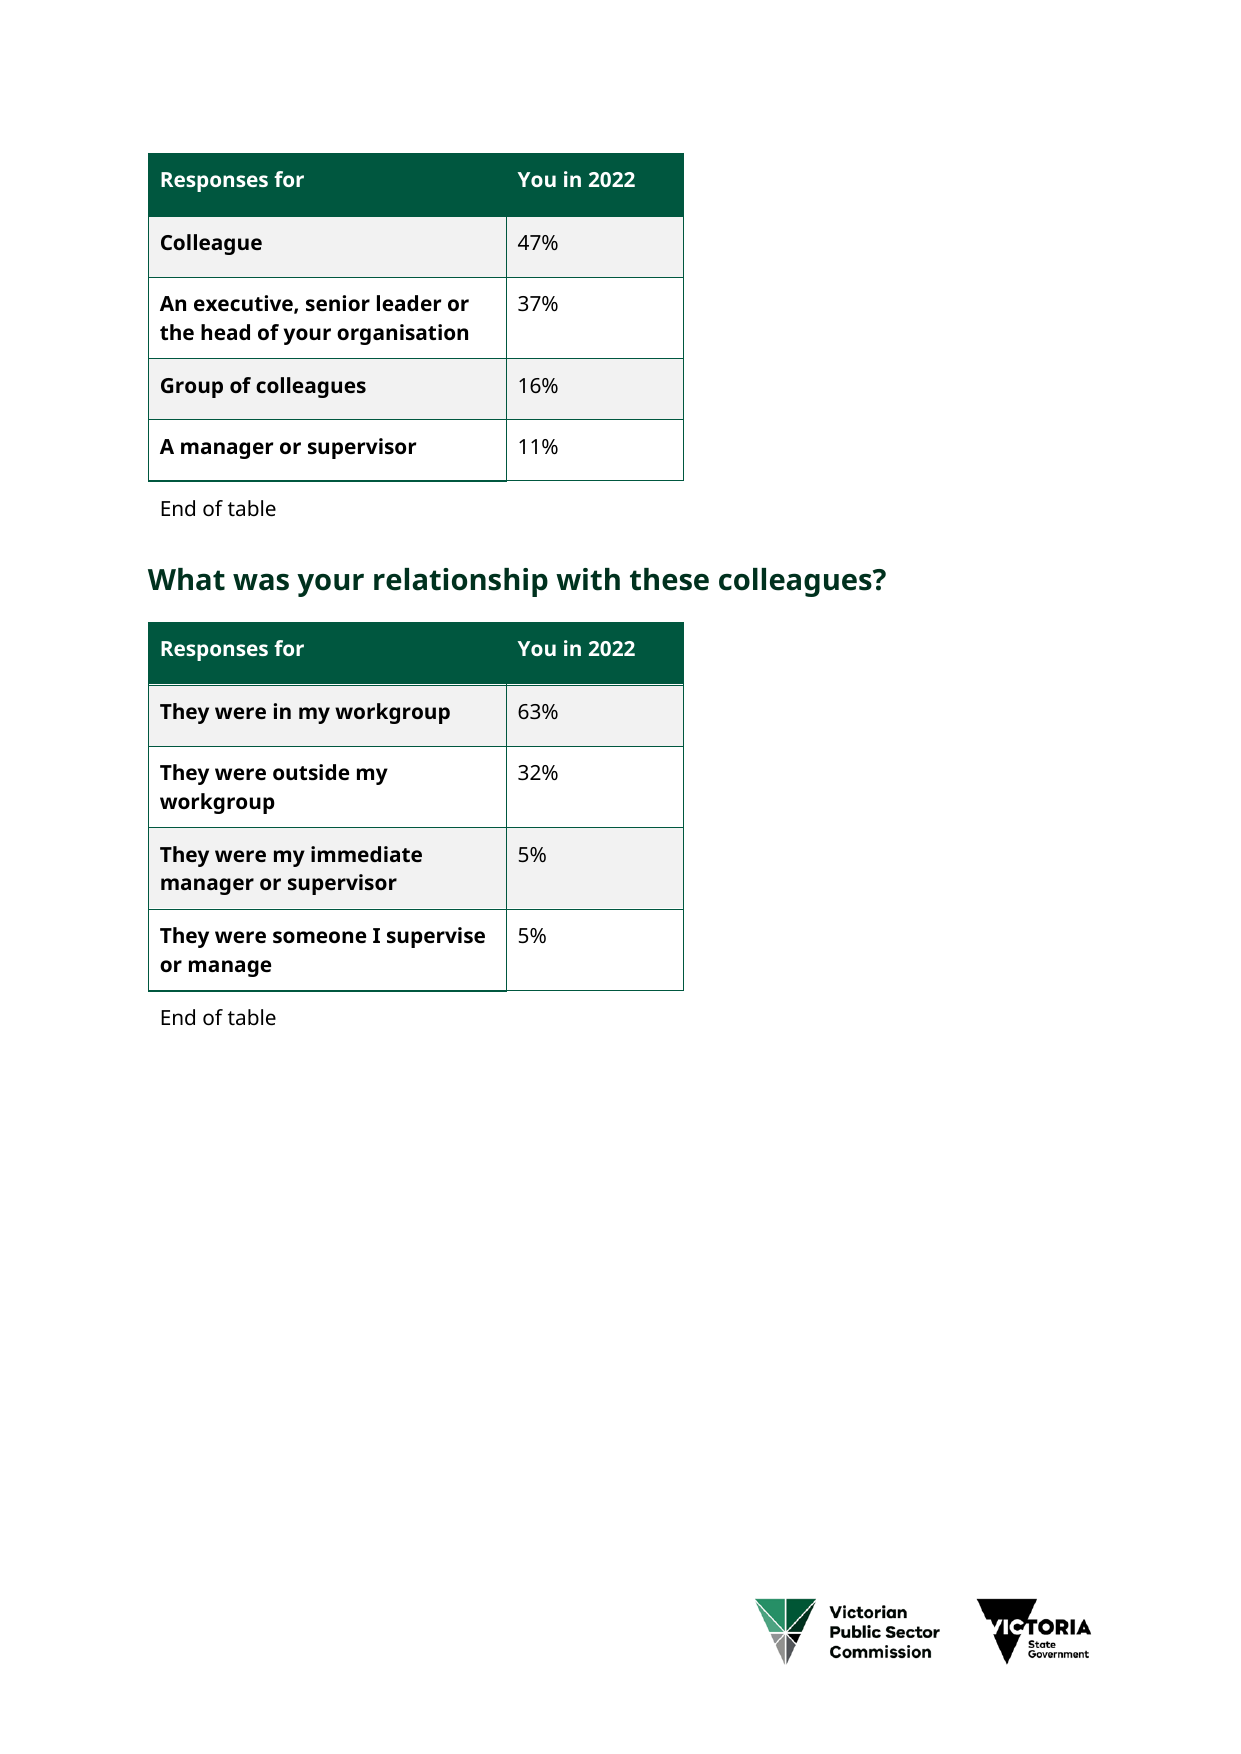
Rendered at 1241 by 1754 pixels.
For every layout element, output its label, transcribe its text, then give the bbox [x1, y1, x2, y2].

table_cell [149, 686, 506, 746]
subtitle What was your relationship with these colleagues? [148, 559, 1092, 599]
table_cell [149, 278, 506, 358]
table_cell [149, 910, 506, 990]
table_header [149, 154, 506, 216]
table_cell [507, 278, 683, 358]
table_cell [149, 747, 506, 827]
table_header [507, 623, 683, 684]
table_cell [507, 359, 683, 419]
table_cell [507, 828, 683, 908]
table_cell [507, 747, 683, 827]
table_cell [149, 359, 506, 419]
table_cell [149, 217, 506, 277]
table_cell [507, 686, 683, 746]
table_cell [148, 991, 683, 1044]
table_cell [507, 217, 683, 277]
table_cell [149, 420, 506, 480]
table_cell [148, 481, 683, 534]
picture [754, 1598, 1093, 1666]
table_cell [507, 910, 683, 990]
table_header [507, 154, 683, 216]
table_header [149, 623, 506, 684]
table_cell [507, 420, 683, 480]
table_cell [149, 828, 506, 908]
